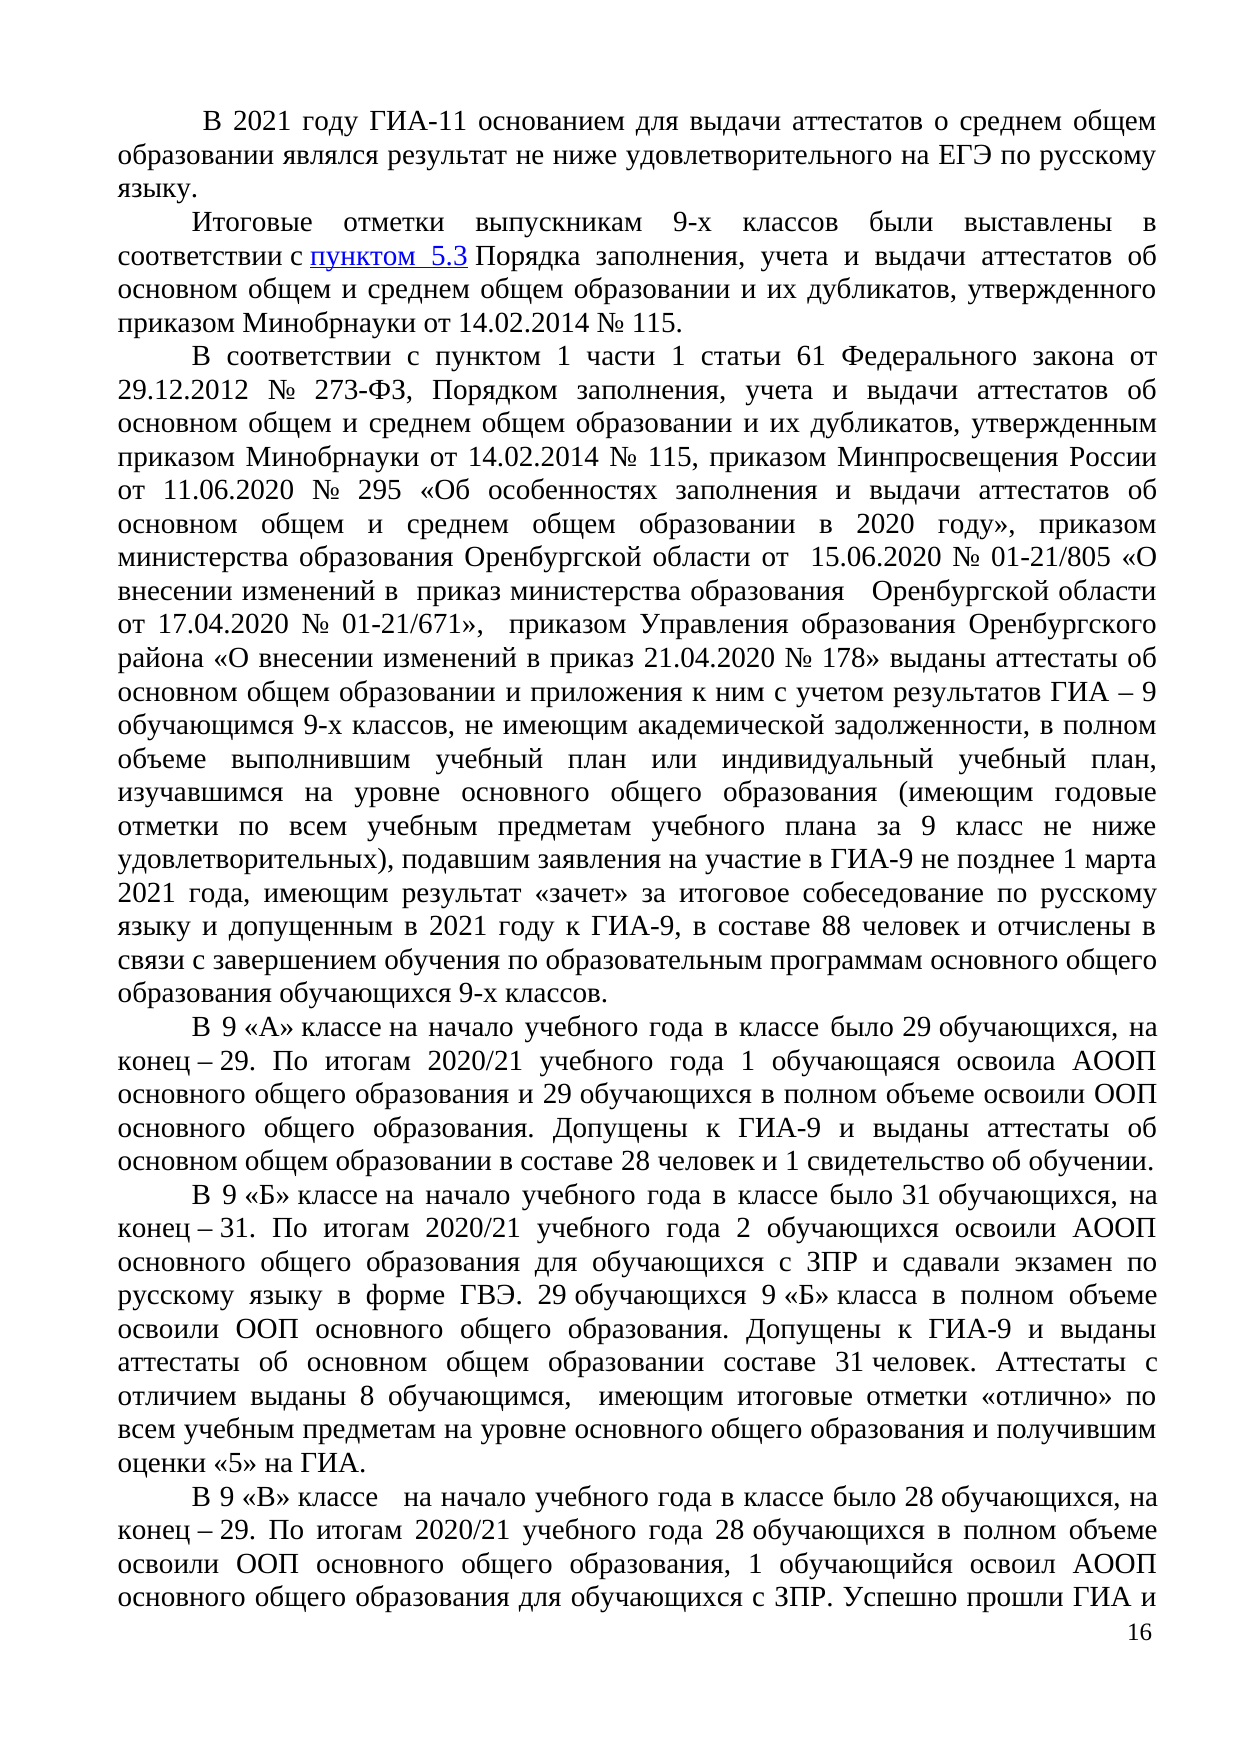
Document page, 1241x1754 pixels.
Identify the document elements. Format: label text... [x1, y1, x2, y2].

text В соответствии с пунктом 1 части 1 статьи 61 Федерального закона от 29.12.2012 № 273-ФЗ, Порядком заполнения, учета и выдачи аттестатов об основном общем и среднем общем образовании и их дубликатов, утвержденным приказом Минобрнауки от 14.02.2014 № 115, приказом Минпросвещения России от 11.06.2020 № 295 «Об особенностях заполнения и выдачи аттестатов об основном общем и среднем общем образовании в 2020 году», приказом министерства образования Оренбургской области от 15.06.2020 № 01-21/805 «О внесении изменений в приказ министерства образования Оренбургской области от 17.04.2020 № 01-21/671», приказом Управления образования Оренбургского района «О внесении изменений в приказ 21.04.2020 № 178» выданы аттестаты об основном общем образовании и приложения к ним с учетом результатов ГИА – 9 обучающимся 9-х классов, не имеющим академической задолженности, в полном объеме выполнившим учебный план или индивидуальный учебный план, изучавшимся на уровне основного общего образования (имеющим годовые отметки по всем учебным предметам учебного плана за 9 класс не ниже удовлетворительных), подавшим заявления на участие в ГИА-9 не позднее 1 марта 2021 года, имеющим результат «зачет» за итоговое собеседование по русскому языку и допущенным в 2021 году к ГИА-9, в составе 88 человек и отчислены в связи с завершением обучения по образовательным программам основного общего образования обучающихся 9-х классов. [117, 338, 1158, 1009]
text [117, 1479, 1158, 1613]
text В 2021 году ГИА-11 основанием для выдачи аттестатов о среднем общем образовании являлся результат не ниже удовлетворительного на ЕГЭ по русскому языку. [117, 103, 1158, 204]
text В 9 «Б» классе на начало учебного года в классе было 31 обучающихся, на конец – 31. По итогам 2020/21 учебного года 2 обучающихся освоили АООП основного общего образования для обучающихся с ЗПР и сдавали экзамен по русскому языку в форме ГВЭ. 29 обучающихся 9 «Б» класса в полном объеме освоили ООП основного общего образования. Допущены к ГИА-9 и выданы аттестаты об основном общем образовании составе 31 человек. Аттестаты с отличием выданы 8 обучающимся, имеющим итоговые отметки «отлично» по всем учебным предметам на уровне основного общего образования и получившим оценки «5» на ГИА. [117, 1177, 1158, 1479]
text В 9 «А» классе на начало учебного года в классе было 29 обучающихся, на конец – 29. По итогам 2020/21 учебного года 1 обучающаяся освоила АООП основного общего образования и 29 обучающихся в полном объеме освоили ООП основного общего образования. Допущены к ГИА-9 и выданы аттестаты об основном общем образовании в составе 28 человек и 1 свидетельство об обучении. [117, 1009, 1158, 1177]
text Итоговые отметки выпускникам 9-х классов были выставлены в соответствии с пунктом 5.3 Порядка заполнения, учета и выдачи аттестатов об основном общем и среднем общем образовании и их дубликатов, утвержденного приказом Минобрнауки от 14.02.2014 № 115. [117, 204, 1158, 338]
